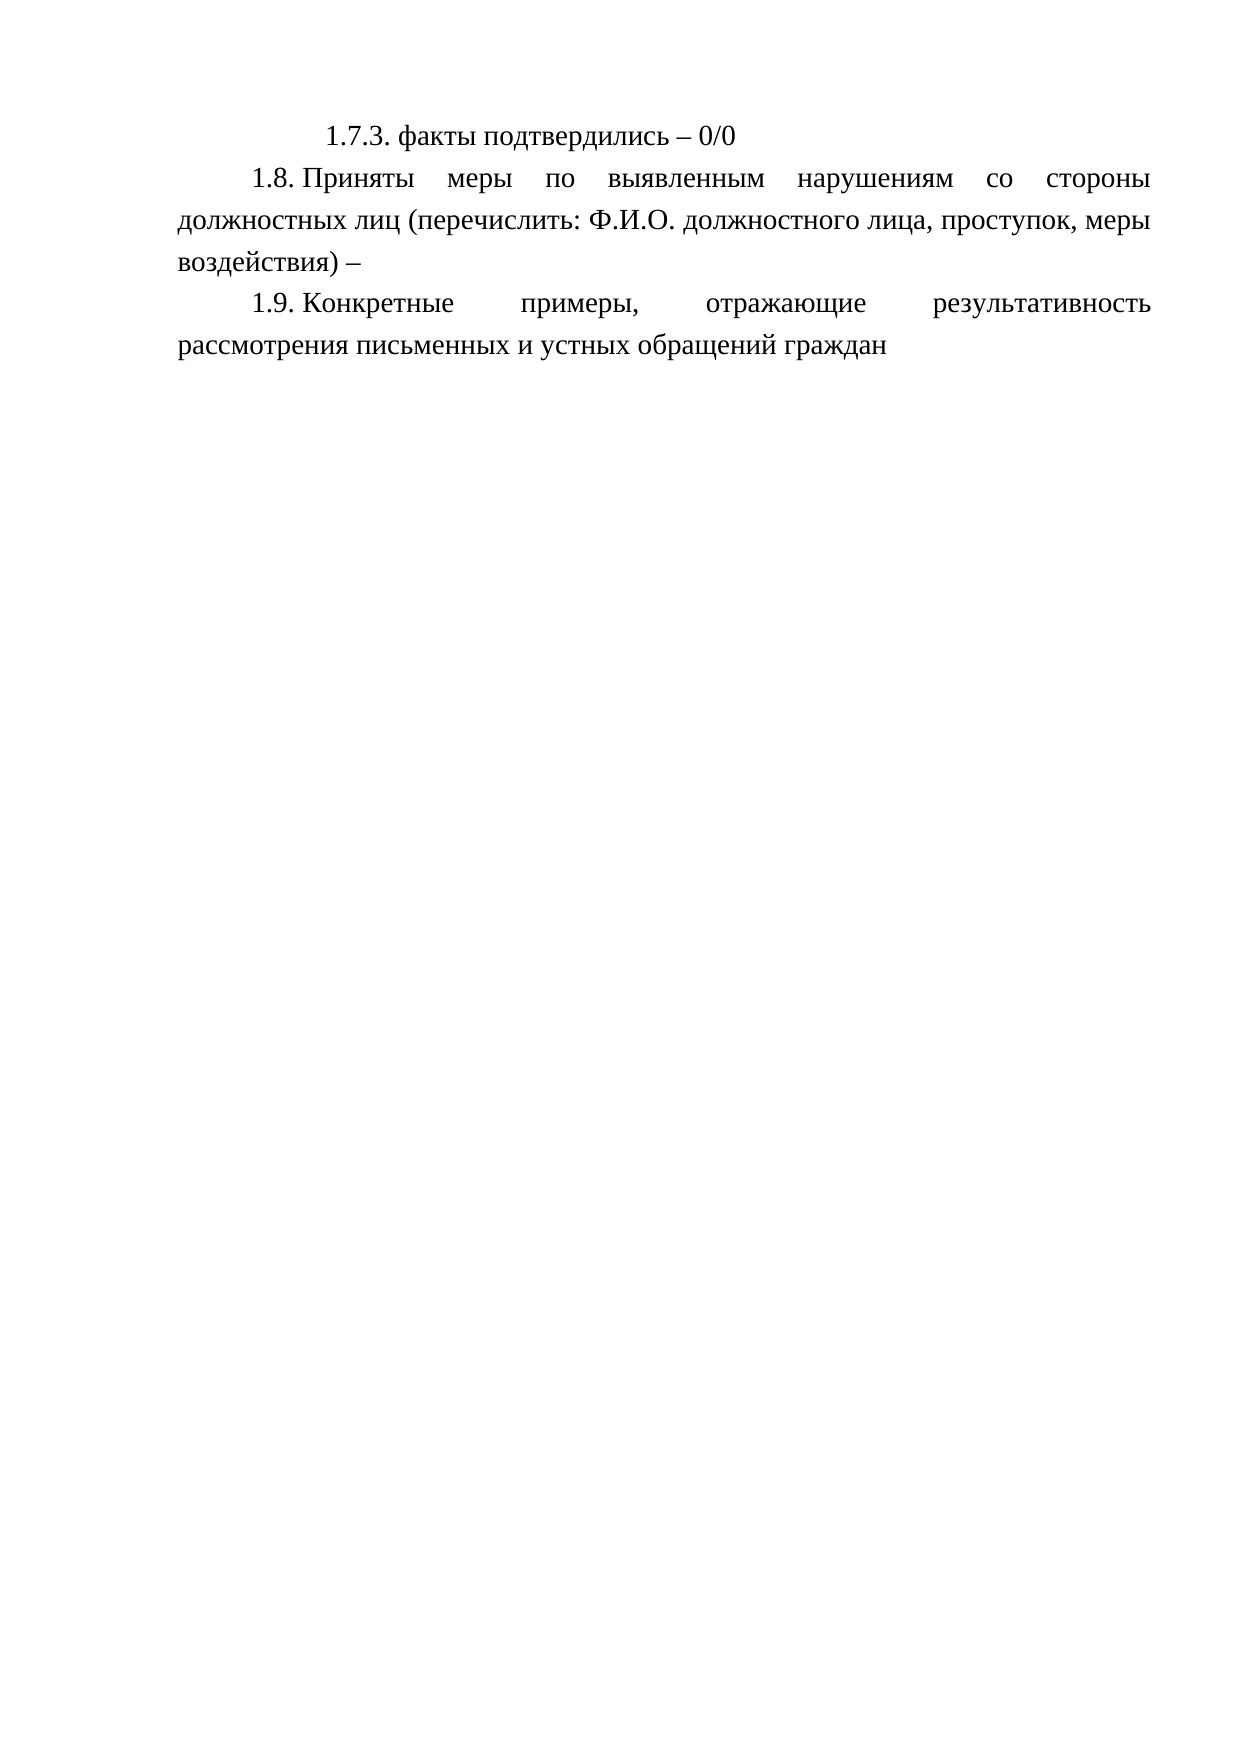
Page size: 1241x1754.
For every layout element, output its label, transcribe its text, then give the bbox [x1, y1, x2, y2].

text 1.9. Конкретные примеры, отражающие результативность рассмотрения письменных и устных обращений граждан [177, 286, 1152, 361]
text 1.8. Приняты меры по выявленным нарушениям со стороны должностных лиц (перечислить: Ф.И.О. должностного лица, проступок, меры воздействия) – [177, 160, 1152, 277]
text 1.7.3. факты подтвердились – 0/0 [251, 118, 1152, 152]
